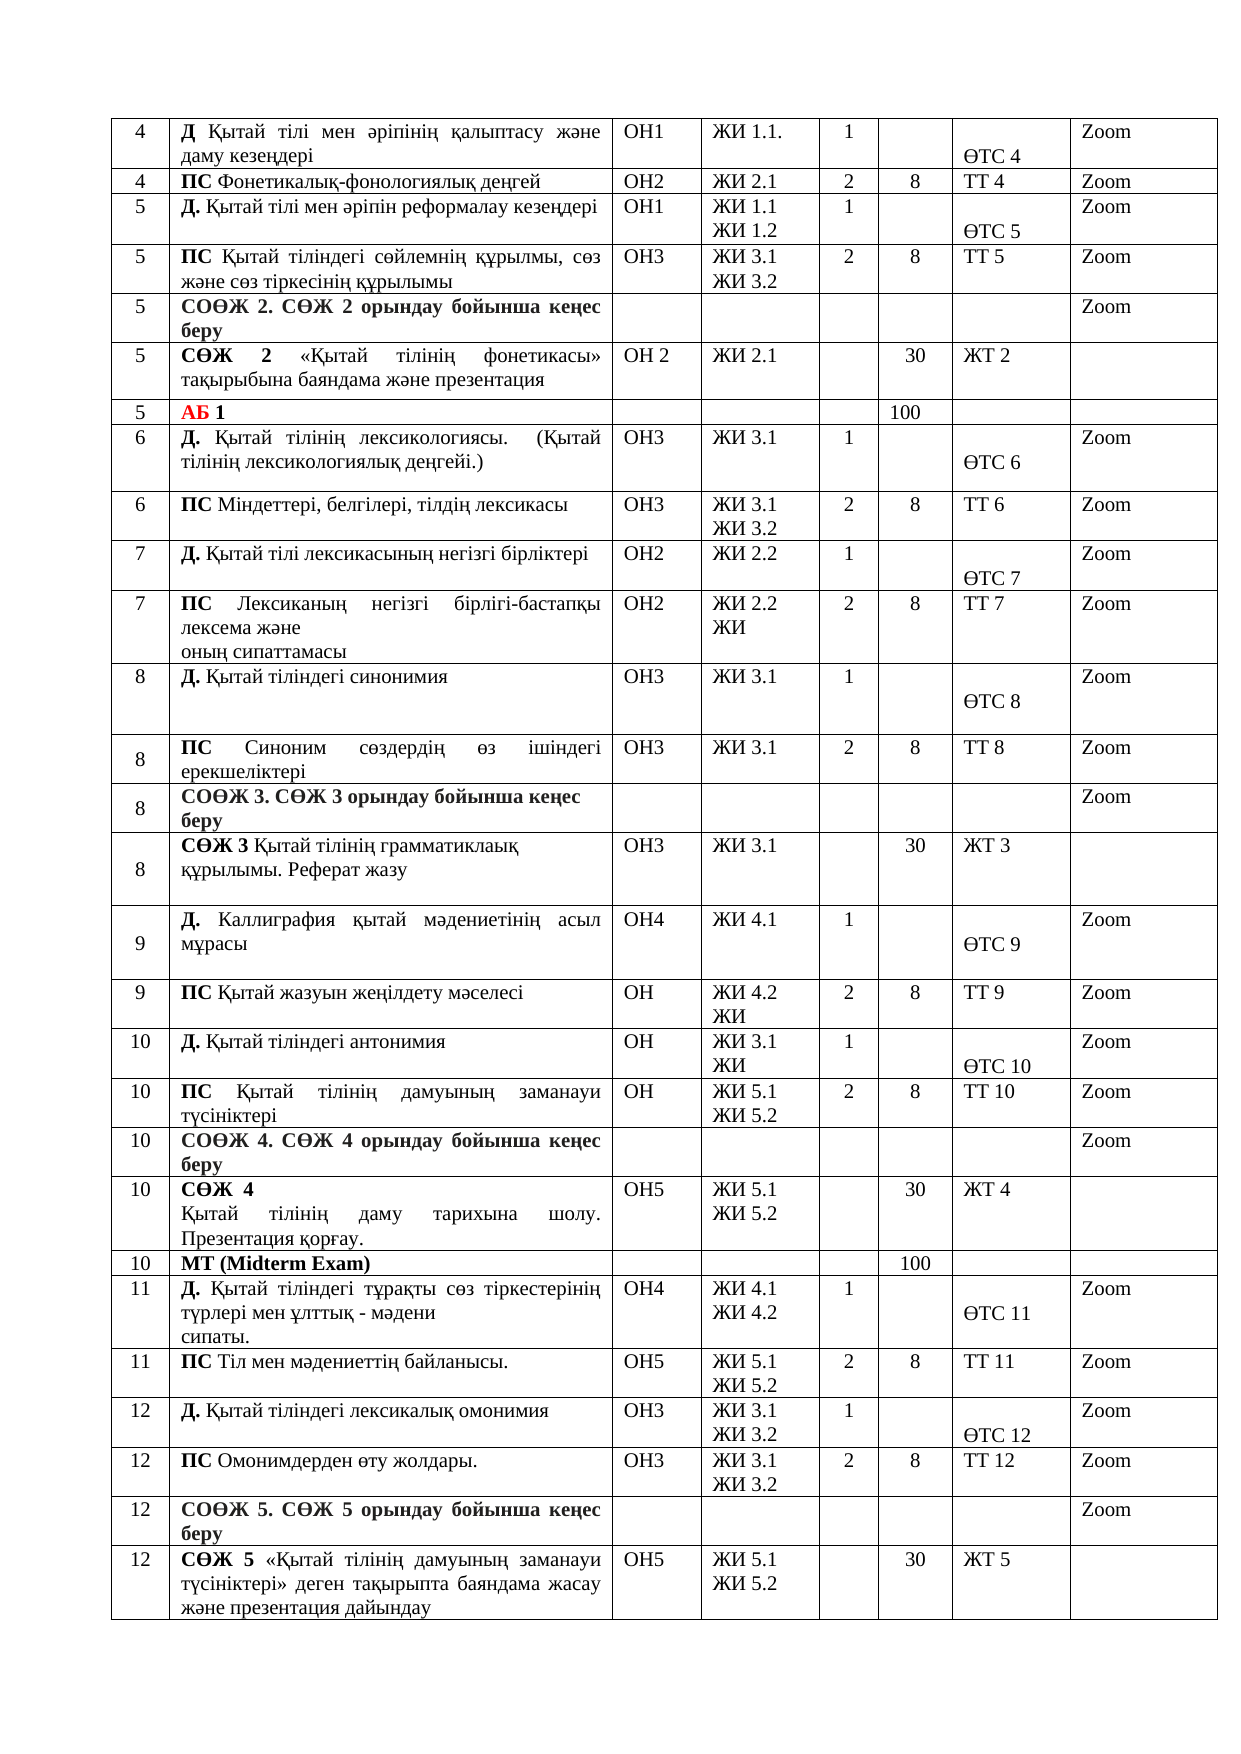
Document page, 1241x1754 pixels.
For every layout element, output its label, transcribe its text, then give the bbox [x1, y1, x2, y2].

table_cell ЖИ 5.1 ЖИ 5.2 [702, 1079, 819, 1127]
table_cell [953, 1251, 1070, 1274]
table_cell 2 [820, 980, 878, 1028]
table_cell Д. Қытай тіліндегі тұрақты сөз тіркестерінің түрлері мен ұлттық - мəдени сипаты. [170, 1276, 612, 1348]
table_cell ЖИ 3.1 ЖИ 3.2 [702, 245, 819, 293]
table_cell ЖИ 5.1 ЖИ 5.2 [702, 1349, 819, 1397]
table_cell ЖИ 1.1 ЖИ 1.2 [702, 194, 819, 243]
table_cell ӨТС 8 [953, 664, 1070, 734]
table_cell Zoom [1071, 425, 1217, 491]
table_cell [702, 1128, 819, 1176]
table_cell Zoom [1071, 541, 1217, 590]
table_cell [820, 1251, 878, 1274]
table_cell [820, 1546, 878, 1619]
table_cell 30 [879, 1177, 952, 1249]
table_cell Zoom [1071, 784, 1217, 832]
table_cell [613, 1128, 701, 1176]
table_cell ПС Фонетикалық-фонологиялық деңгей [170, 169, 612, 193]
table_cell 10 [112, 1251, 169, 1274]
table_cell Д. Қытай тілі лексикасының негізгі бірліктері [170, 541, 612, 590]
table_cell 1 [820, 425, 878, 491]
table_cell 7 [112, 541, 169, 590]
table_cell 8 [879, 245, 952, 293]
table_cell Zoom [1071, 1398, 1217, 1447]
table_cell 2 [820, 492, 878, 540]
table_cell 5 [112, 194, 169, 243]
table_cell ӨТС 5 [953, 194, 1070, 243]
table_cell 8 [879, 1448, 952, 1496]
table_cell 1 [820, 119, 878, 168]
table_cell [820, 1128, 878, 1176]
table_cell 8 [112, 784, 169, 832]
table_cell [879, 784, 952, 832]
table_cell 7 [112, 591, 169, 663]
table_cell [1071, 833, 1217, 905]
table_cell ОН3 [613, 833, 701, 905]
table_cell Zoom [1071, 1448, 1217, 1496]
table_cell СӨЖ 5 «Қытай тілінің дамуының заманауи түсініктері» деген тақырыпта баяндама жасау және презентация дайындау [170, 1546, 612, 1619]
table_cell [879, 1497, 952, 1545]
table_cell ӨТС 4 [953, 119, 1070, 168]
table_cell ЖТ 5 [953, 1546, 1070, 1619]
table_cell 11 [112, 1276, 169, 1348]
table_cell [702, 784, 819, 832]
table_cell [1071, 1251, 1217, 1274]
table_cell 4 [112, 169, 169, 193]
table_cell 100 [879, 1251, 952, 1274]
table_cell Zoom [1071, 1029, 1217, 1078]
table_cell ОН3 [613, 425, 701, 491]
table_cell ПС Лексиканың негізгі бірлігі-бастапқы лексема жəне оның сипаттамасы [170, 591, 612, 663]
table_cell ЖТ 4 [953, 1177, 1070, 1249]
table_cell 6 [112, 425, 169, 491]
table_cell [820, 1177, 878, 1249]
table_cell ПС Синоним сөздердің өз ішіндегі ерекшеліктері [170, 735, 612, 783]
table_cell ЖИ 1.1. [702, 119, 819, 168]
table_cell 8 [112, 664, 169, 734]
table_cell [1071, 343, 1217, 399]
table_cell ЖИ 3.1 [702, 664, 819, 734]
table_cell ӨТС 7 [953, 541, 1070, 590]
table_cell 2 [820, 1448, 878, 1496]
table_cell Д Қытай тілі мен әріпінің қалыптасу және даму кезеңдері [170, 119, 612, 168]
table_cell Zoom [1071, 1349, 1217, 1397]
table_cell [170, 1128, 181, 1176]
table_cell ОН4 [613, 906, 701, 979]
table_cell 1 [820, 1276, 878, 1348]
table_cell ЖИ 4.1 ЖИ 4.2 [702, 1276, 819, 1348]
table_cell СӨЖ 4 Қытай тілінің даму тарихына шолу. Презентация қорғау. [170, 1177, 612, 1249]
table_cell ОН2 [613, 591, 701, 663]
table_cell Zoom [1071, 1497, 1217, 1545]
table_cell [702, 294, 819, 342]
table_cell 2 [820, 245, 878, 293]
table_cell [702, 1497, 819, 1545]
table_cell Zoom [1071, 1079, 1217, 1127]
table_cell Zoom [1071, 1276, 1217, 1348]
table_cell ТТ 4 [953, 169, 1070, 193]
table_cell 12 [112, 1546, 169, 1619]
table_cell 5 [112, 343, 169, 399]
table_cell СОӨЖ 5. СӨЖ 5 орындау бойынша кеңес беру [222, 1497, 612, 1545]
table_cell ТТ 12 [953, 1448, 1070, 1496]
table_cell 8 [879, 492, 952, 540]
table_cell ӨТС 11 [953, 1276, 1070, 1348]
table_cell Д. Қытай тіліндегі лексикалық омонимия [170, 1398, 612, 1447]
table_cell ОН2 [613, 541, 701, 590]
table_cell Zoom [1071, 492, 1217, 540]
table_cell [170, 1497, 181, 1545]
table_cell ТТ 7 [953, 591, 1070, 663]
table_cell [953, 1128, 1070, 1176]
table_cell Zoom [1071, 591, 1217, 663]
table_cell 1 [820, 194, 878, 243]
table_cell ЖИ 3.1 ЖИ 3.2 [702, 1448, 819, 1496]
table_cell 1 [820, 541, 878, 590]
table_cell [820, 294, 878, 342]
table_cell 2 [820, 735, 878, 783]
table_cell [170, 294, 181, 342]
table_cell Zoom [1071, 194, 1217, 243]
table_cell ЖИ 2.1 [702, 343, 819, 399]
table_cell ПС Міндеттері, белгілері, тілдің лексикасы [170, 492, 612, 540]
table_cell Zoom [1071, 980, 1217, 1028]
table_cell ЖТ 2 [953, 343, 1070, 399]
table_cell 8 [112, 735, 169, 783]
table_cell ӨТС 10 [953, 1029, 1070, 1078]
table_cell 2 [820, 1079, 878, 1127]
table_cell 6 [112, 492, 169, 540]
table_cell ЖИ 5.1 ЖИ 5.2 [702, 1546, 819, 1619]
table_cell ЖИ 5.1 ЖИ 5.2 [702, 1177, 819, 1249]
table_cell Zoom [1071, 169, 1217, 193]
table_cell [613, 1251, 701, 1274]
table_cell [820, 1497, 878, 1545]
table_cell ОН1 [613, 194, 701, 243]
table_cell ТТ 11 [953, 1349, 1070, 1397]
table_cell 30 [879, 1546, 952, 1619]
table_cell ОН3 [613, 664, 701, 734]
table_cell 8 [879, 735, 952, 783]
table_cell 12 [112, 1448, 169, 1496]
table_cell 30 [879, 343, 952, 399]
table_cell ОН [613, 1029, 701, 1078]
table_cell [820, 400, 878, 424]
table_cell ОН [613, 980, 701, 1028]
table_cell Zoom [1071, 735, 1217, 783]
table_cell ПС Қытай тіліндегі сөйлемнің құрылмы, сөз және сөз тіркесінің құрылымы [170, 245, 612, 293]
table_cell ПС Омонимдерден өту жолдары. [170, 1448, 612, 1496]
table_cell 8 [879, 980, 952, 1028]
table_cell 8 [879, 1349, 952, 1397]
table_cell [820, 833, 878, 905]
table_cell [879, 1276, 952, 1348]
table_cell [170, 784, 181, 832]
table_cell 10 [112, 1128, 169, 1176]
table_cell [613, 294, 701, 342]
table_cell ӨТС 12 [953, 1398, 1070, 1447]
table_cell Д. Қытай тілінің лексикологиясы. (Қытай тілінің лексикологиялық деңгейі.) [170, 425, 612, 491]
table_cell [1071, 1177, 1217, 1249]
table_cell 1 [820, 906, 878, 979]
table_cell [702, 400, 819, 424]
table_cell [702, 1251, 819, 1274]
table_cell СӨЖ 2 «Қытай тілінің фонетикасы» тақырыбына баяндама және презентация [170, 343, 612, 399]
table_cell МТ (Midterm Exam) [170, 1251, 612, 1274]
table_cell Zoom [1071, 119, 1217, 168]
table_cell 8 [879, 169, 952, 193]
table_cell [820, 784, 878, 832]
table_cell 2 [820, 591, 878, 663]
table_cell [953, 294, 1070, 342]
table_cell Zoom [1071, 245, 1217, 293]
table_cell 8 [112, 833, 169, 905]
table_cell 1 [820, 664, 878, 734]
table_cell ОН5 [613, 1177, 701, 1249]
table_cell Д. Каллиграфия қытай мәдениетінің асыл мұрасы [170, 906, 612, 979]
table_cell [879, 1128, 952, 1176]
table_cell Zoom [1071, 294, 1217, 342]
table_cell [820, 343, 878, 399]
table_cell ЖИ 3.1 ЖИ 3.2 [702, 492, 819, 540]
table_cell [1071, 1546, 1217, 1619]
table_cell ОН3 [613, 245, 701, 293]
table_cell [613, 1497, 701, 1545]
table_cell ЖИ 3.1 [702, 735, 819, 783]
table_cell 5 [112, 294, 169, 342]
table_cell ЖИ 3.1 [702, 425, 819, 491]
table_cell [879, 294, 952, 342]
table_cell 8 [879, 1079, 952, 1127]
table_cell [879, 541, 952, 590]
table_cell 1 [820, 1029, 878, 1078]
table_cell 12 [112, 1497, 169, 1545]
table_cell [1071, 400, 1217, 424]
table_cell ПС Қытай тілінің дамуының заманауи түсініктері [170, 1079, 612, 1127]
table_cell ӨТС 6 [953, 425, 1070, 491]
table_cell Zoom [1071, 1128, 1217, 1176]
table_cell 5 [112, 400, 169, 424]
table_cell [953, 1497, 1070, 1545]
table_cell 10 [112, 1177, 169, 1249]
table_cell 5 [112, 245, 169, 293]
table_cell СОӨЖ 3. СӨЖ 3 орындау бойынша кеңес беру [222, 784, 612, 832]
table_cell 1 [820, 1398, 878, 1447]
table_cell ОН5 [613, 1349, 701, 1397]
table_cell [953, 784, 1070, 832]
table_cell ОН3 [613, 492, 701, 540]
table_cell [879, 906, 952, 979]
table_cell ЖИ 3.1 [702, 833, 819, 905]
table_cell ЖТ 3 [953, 833, 1070, 905]
table_cell ЖИ 3.1 ЖИ [702, 1029, 819, 1078]
table_cell ПС Қытай жазуын жеңілдету мәселесі [170, 980, 612, 1028]
table_cell [879, 425, 952, 491]
table_cell ОН [613, 1079, 701, 1127]
table_cell ТТ 8 [953, 735, 1070, 783]
table_cell [879, 119, 952, 168]
table_cell 12 [112, 1398, 169, 1447]
table_cell ЖИ 2.2 ЖИ [702, 591, 819, 663]
table_cell 8 [879, 591, 952, 663]
table_cell СӨЖ 3 Қытай тілінің грамматиклаық құрылымы. Реферат жазу [170, 833, 612, 905]
table_cell [879, 1398, 952, 1447]
table_cell ЖИ 4.2 ЖИ [702, 980, 819, 1028]
table_cell ОН2 [613, 169, 701, 193]
table_cell ПС Тіл мен мәдениеттің байланысы. [170, 1349, 612, 1397]
table_cell Zoom [1071, 906, 1217, 979]
table_cell 9 [112, 980, 169, 1028]
table_cell [953, 400, 1070, 424]
table_cell [613, 400, 701, 424]
table_cell 10 [112, 1029, 169, 1078]
table_cell 30 [879, 833, 952, 905]
table_cell ОН3 [613, 1448, 701, 1496]
table_cell 100 [879, 400, 952, 424]
table_cell СОӨЖ 2. СӨЖ 2 орындау бойынша кеңес беру [222, 294, 612, 342]
table_cell ОН 2 [613, 343, 701, 399]
table_cell [879, 194, 952, 243]
table_cell Д. Қытай тіліндегі синонимия [170, 664, 612, 734]
table_cell ЖИ 3.1 ЖИ 3.2 [702, 1398, 819, 1447]
table_cell [879, 664, 952, 734]
table_cell [879, 1029, 952, 1078]
table_cell ТТ 10 [953, 1079, 1070, 1127]
table_cell ОН3 [613, 1398, 701, 1447]
table_cell Zoom [1071, 664, 1217, 734]
table_cell ЖИ 2.1 [702, 169, 819, 193]
table_cell Д. Қытай тіліндегі антонимия [170, 1029, 612, 1078]
table_cell СОӨЖ 4. СӨЖ 4 орындау бойынша кеңес беру [222, 1128, 612, 1176]
table_cell ТТ 9 [953, 980, 1070, 1028]
table_cell ОН5 [613, 1546, 701, 1619]
table_cell Д. Қытай тілі мен әріпін реформалау кезеңдері [170, 194, 612, 243]
table_cell 11 [112, 1349, 169, 1397]
table_cell ӨТС 9 [953, 906, 1070, 979]
table_cell ТТ 5 [953, 245, 1070, 293]
table_cell ЖИ 2.2 [702, 541, 819, 590]
table_cell [613, 784, 701, 832]
table_cell ОН4 [613, 1276, 701, 1348]
table_cell ТТ 6 [953, 492, 1070, 540]
table_cell 2 [820, 169, 878, 193]
table_cell АБ 1 [170, 400, 612, 424]
table_cell 10 [112, 1079, 169, 1127]
table_cell 4 [112, 119, 169, 168]
table_cell ЖИ 4.1 [702, 906, 819, 979]
table_cell 9 [112, 906, 169, 979]
table_cell ОН3 [613, 735, 701, 783]
table_cell ОН1 [613, 119, 701, 168]
table_cell 2 [820, 1349, 878, 1397]
